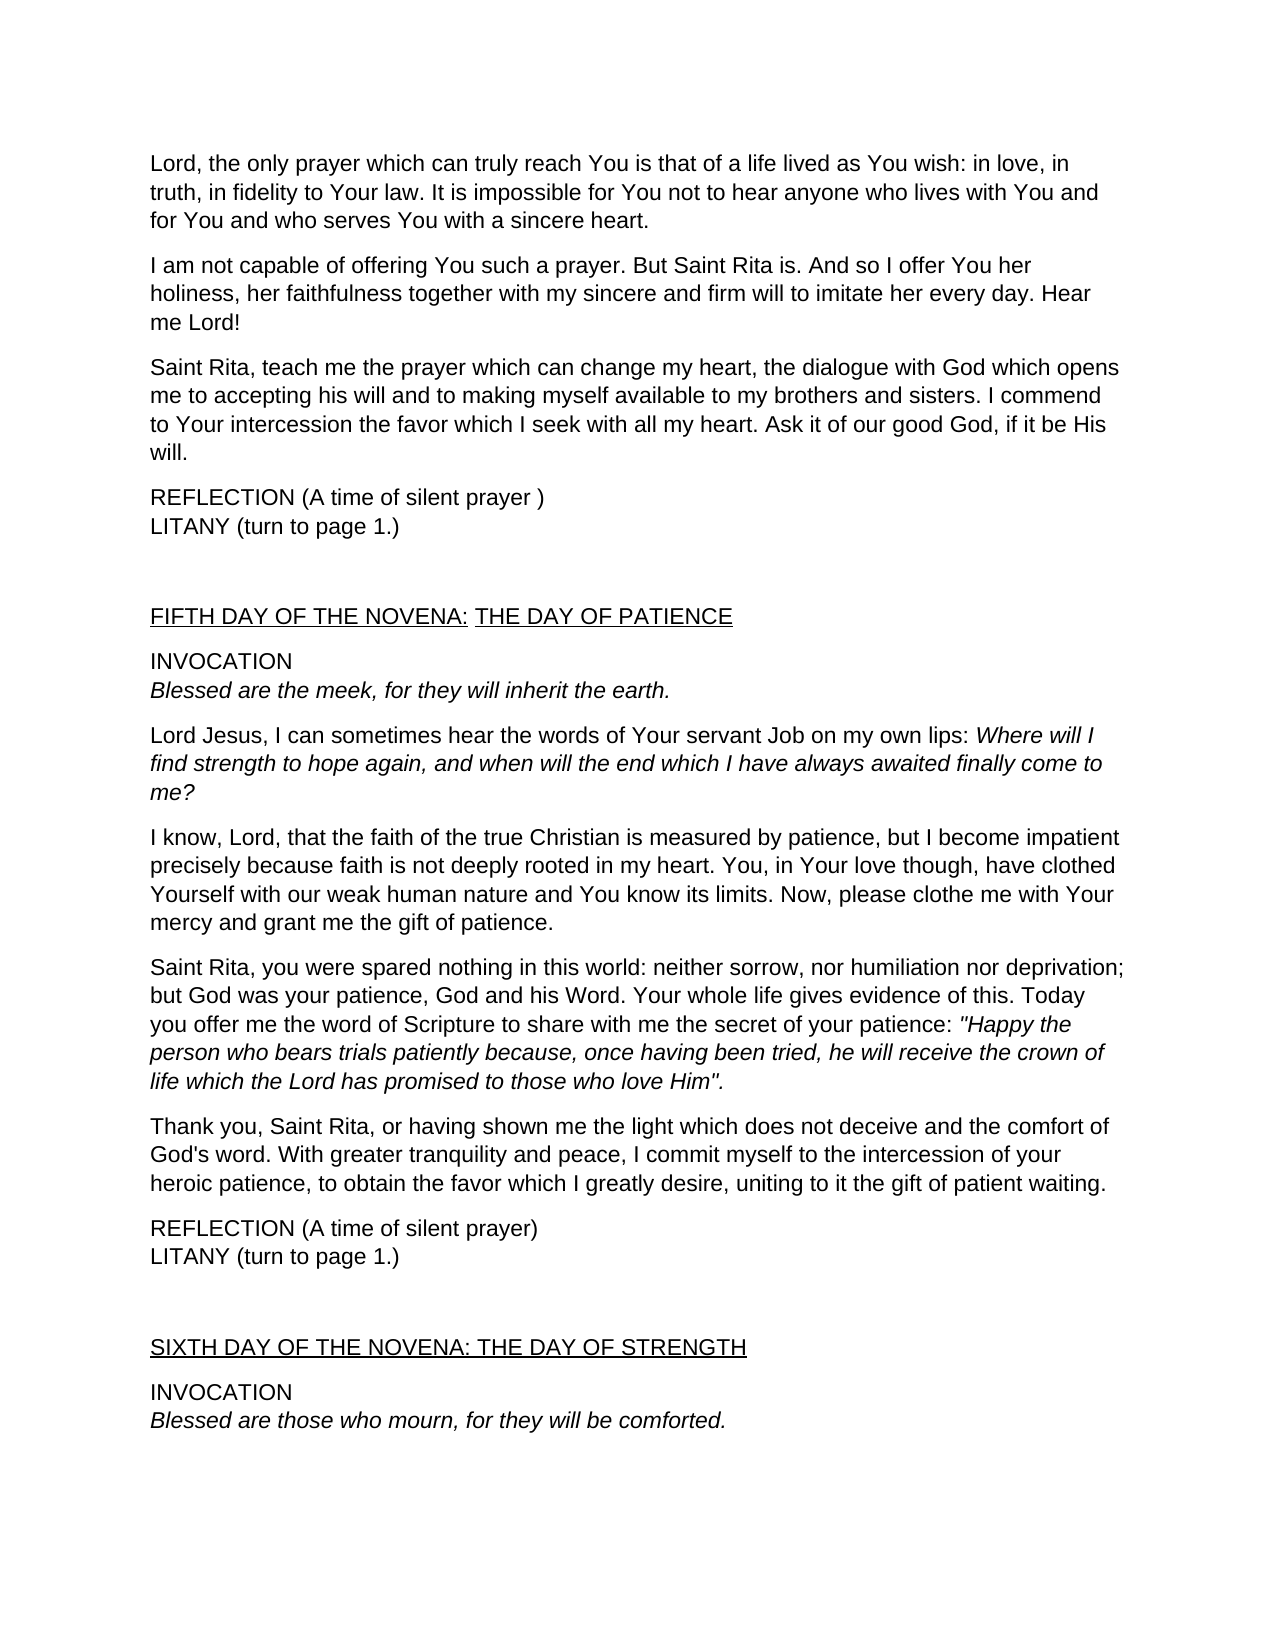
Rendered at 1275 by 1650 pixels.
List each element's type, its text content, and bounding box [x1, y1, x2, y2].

text FIFTH DAY OF THE NOVENA: THE DAY OF PATIENCE [150, 603, 1125, 629]
text Lord Jesus, I can sometimes hear the words of Your servant Job on my own lips: Where will I find strength to hope again, and when will the end which I have always awaited finally come to me? [150, 722, 1125, 805]
text Saint Rita, teach me the prayer which can change my heart, the dialogue with God which opens me to accepting his will and to making myself available to my brothers and sisters. I commend to Your intercession the favor which I seek with all my heart. Ask it of our good God, if it be His will. [150, 354, 1125, 466]
text Saint Rita, you were spared nothing in this world: neither sorrow, nor humiliation nor deprivation; but God was your patience, God and his Word. Your whole life gives evidence of this. Today you offer me the word of Scripture to share with me the secret of your patience: "Happy the person who bears trials patiently because, once having been tried, he will receive the crown of life which the Lord has promised to those who love Him". [150, 954, 1125, 1094]
text I am not capable of offering You such a prayer. But Saint Rita is. And so I offer You her holiness, her faithfulness together with my sincere and firm will to imitate her every day. Hear me Lord! [150, 252, 1125, 335]
text REFLECTION (A time of silent prayer ) LITANY (turn to page 1.) [150, 484, 1125, 539]
text INVOCATION Blessed are those who mourn, for they will be comforted. [150, 1379, 1125, 1433]
text REFLECTION (A time of silent prayer) LITANY (turn to page 1.) [150, 1215, 1125, 1270]
text Lord, the only prayer which can truly reach You is that of a life lived as You wish: in love, in truth, in fidelity to Your law. It is impossible for You not to hear anyone who lives with You and for You and who serves You with a sincere heart. [150, 150, 1125, 233]
text SIXTH DAY OF THE NOVENA: THE DAY OF STRENGTH [150, 1333, 1125, 1360]
text I know, Lord, that the faith of the true Christian is measured by patience, but I become impatient precisely because faith is not deeply rooted in my heart. You, in Your love though, have clothed Yourself with our weak human nature and You know its limits. Now, please clothe me with Your mercy and grant me the gift of patience. [150, 824, 1125, 935]
text Thank you, Saint Rita, or having shown me the light which does not deceive and the comfort of God's word. With greater tranquility and peace, I commit myself to the intercession of your heroic patience, to obtain the favor which I greatly desire, uniting to it the gift of patient waiting. [150, 1113, 1125, 1196]
text INVOCATION Blessed are the meek, for they will inherit the earth. [150, 648, 1125, 703]
